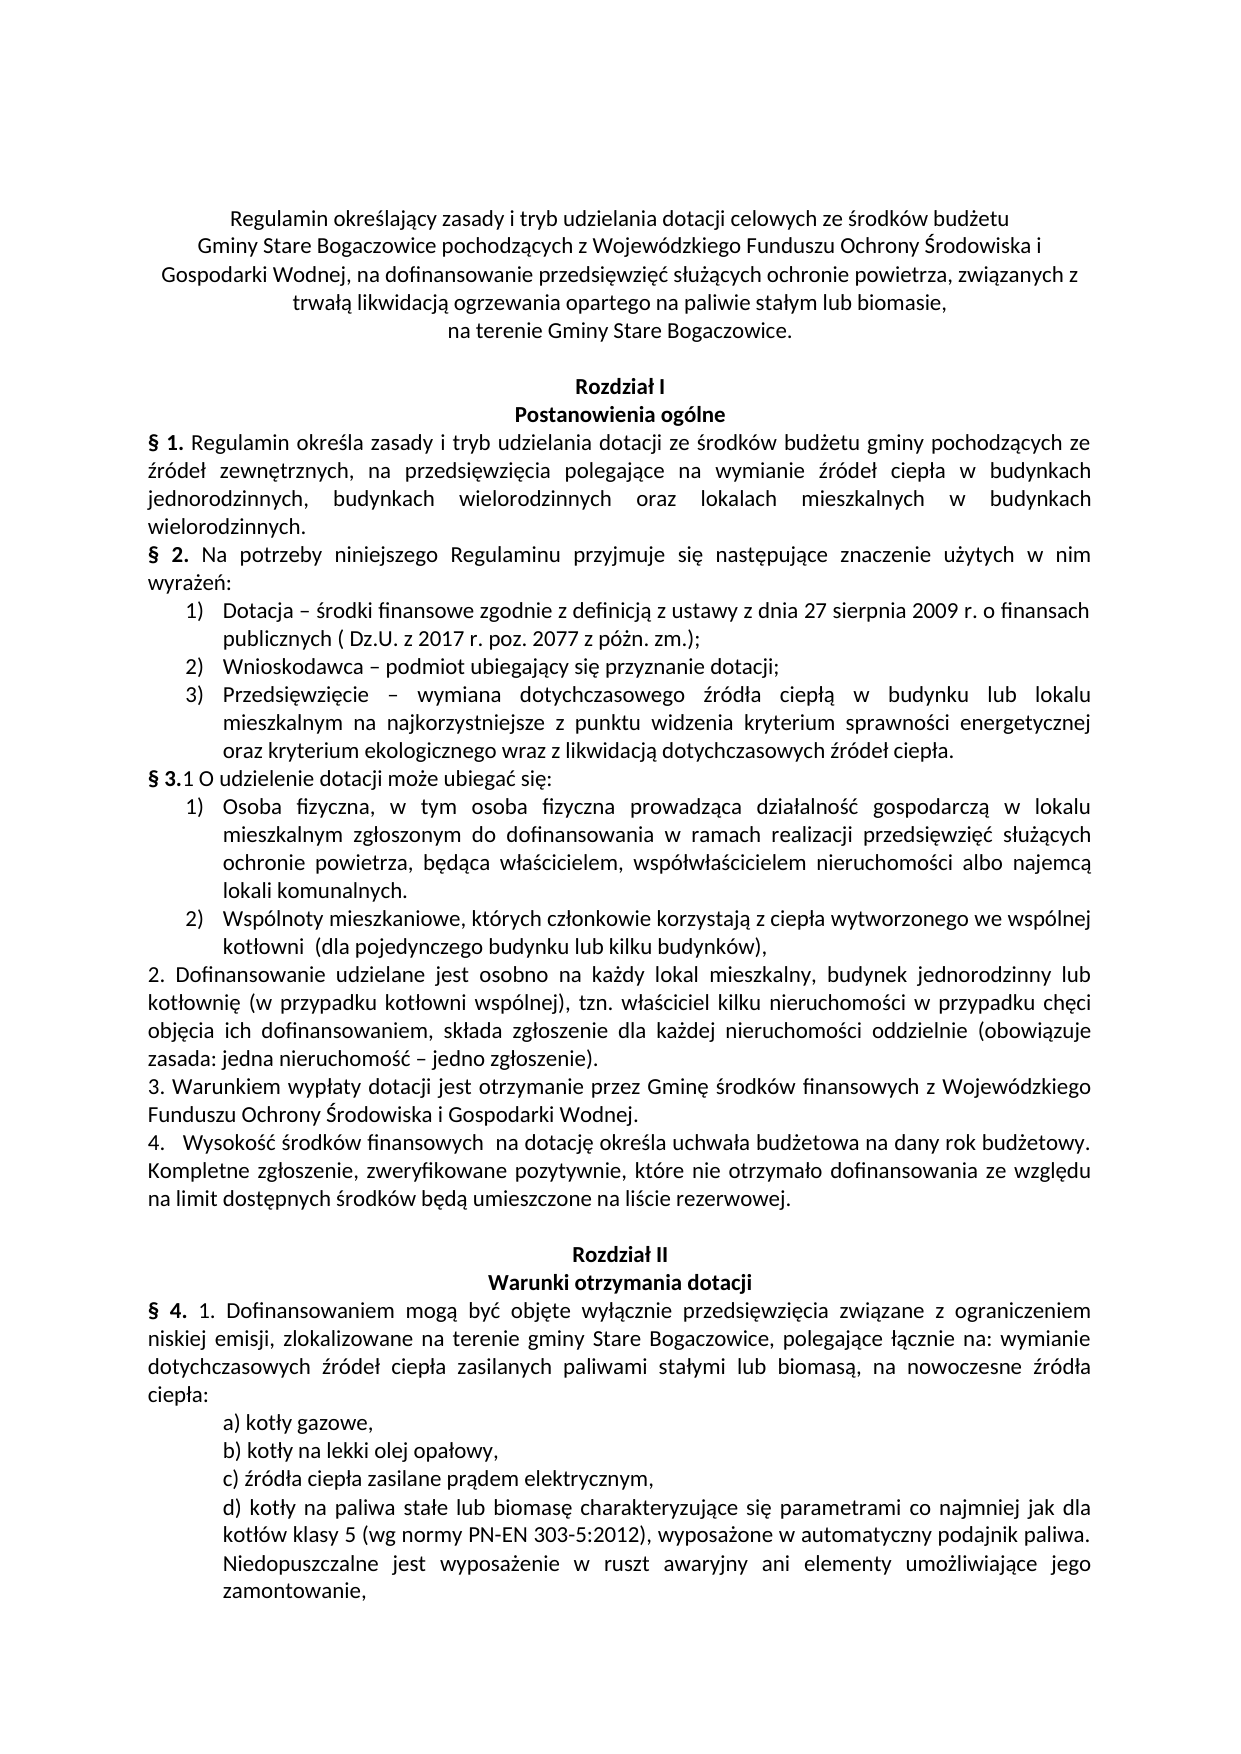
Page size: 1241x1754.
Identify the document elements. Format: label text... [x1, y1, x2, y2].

list 2. Dofinansowanie udzielane jest osobno na każdy lokal mieszkalny, budynek jednorodzinny lub kotłownię (w przypadku kotłowni wspólnej), tzn. właściciel kilku nieruchomości w przypadku chęci objęcia ich dofinansowaniem, składa zgłoszenie dla każdej nieruchomości oddzielnie (obowiązuje zasada: jedna nieruchomość – jedno zgłoszenie). [148, 960, 1093, 1072]
text c) źródła ciepła zasilane prądem elektrycznym, [223, 1464, 1093, 1493]
text Regulamin określający zasady i tryb udzielania dotacji celowych ze środków budżetu [148, 204, 1093, 232]
list Przedsięwzięcie – wymiana dotychczasowego źródła ciepłą w budynku lub lokalu mieszkalnym na najkorzystniejsze z punktu widzenia kryterium sprawności energetycznej oraz kryterium ekologicznego wraz z likwidacją dotychczasowych źródeł ciepła. [185, 680, 1093, 764]
text Rozdział II [148, 1240, 1093, 1268]
list 3. Warunkiem wypłaty dotacji jest otrzymanie przez Gminę środków finansowych z Wojewódzkiego Funduszu Ochrony Środowiska i Gospodarki Wodnej. [148, 1072, 1093, 1128]
list 4. Wysokość środków finansowych na dotację określa uchwała budżetowa na dany rok budżetowy. Kompletne zgłoszenie, zweryfikowane pozytywnie, które nie otrzymało dofinansowania ze względu na limit dostępnych środków będą umieszczone na liście rezerwowej. [148, 1128, 1093, 1212]
text § 2. Na potrzeby niniejszego Regulaminu przyjmuje się następujące znaczenie użytych w nim wyrażeń: [148, 540, 1093, 596]
list Wspólnoty mieszkaniowe, których członkowie korzystają z ciepła wytworzonego we wspólnej kotłowni (dla pojedynczego budynku lub kilku budynków), [185, 904, 1093, 960]
text Postanowienia ogólne [148, 400, 1093, 428]
text Gminy Stare Bogaczowice pochodzących z Wojewódzkiego Funduszu Ochrony Środowiska i Gospodarki Wodnej, na dofinansowanie przedsięwzięć służących ochronie powietrza, związanych z trwałą likwidacją ogrzewania opartego na paliwie stałym lub biomasie, [148, 232, 1093, 316]
text § 4. 1. Dofinansowaniem mogą być objęte wyłącznie przedsięwzięcia związane z ograniczeniem niskiej emisji, zlokalizowane na terenie gminy Stare Bogaczowice, polegające łącznie na: wymianie dotychczasowych źródeł ciepła zasilanych paliwami stałymi lub biomasą, na nowoczesne źródła ciepła: [148, 1296, 1093, 1408]
list Dotacja – środki finansowe zgodnie z definicją z ustawy z dnia 27 sierpnia 2009 r. o finansach publicznych ( Dz.U. z 2017 r. poz. 2077 z póżn. zm.); [185, 596, 1093, 652]
text na terenie Gminy Stare Bogaczowice. [148, 316, 1093, 344]
list Osoba fizyczna, w tym osoba fizyczna prowadząca działalność gospodarczą w lokalu mieszkalnym zgłoszonym do dofinansowania w ramach realizacji przedsięwzięć służących ochronie powietrza, będąca właścicielem, współwłaścicielem nieruchomości albo najemcą lokali komunalnych. [185, 792, 1093, 904]
text d) kotły na paliwa stałe lub biomasę charakteryzujące się parametrami co najmniej jak dla kotłów klasy 5 (wg normy PN-EN 303-5:2012), wyposażone w automatyczny podajnik paliwa. Niedopuszczalne jest wyposażenie w ruszt awaryjny ani elementy umożliwiające jego zamontowanie, [223, 1493, 1093, 1605]
text a) kotły gazowe, [223, 1408, 1093, 1437]
text Rozdział I [148, 372, 1093, 400]
list Wnioskodawca – podmiot ubiegający się przyznanie dotacji; [185, 652, 1093, 680]
text b) kotły na lekki olej opałowy, [223, 1437, 1093, 1464]
list § 3.1 O udzielenie dotacji może ubiegać się: [148, 764, 1093, 792]
text § 1. Regulamin określa zasady i tryb udzielania dotacji ze środków budżetu gminy pochodzących ze źródeł zewnętrznych, na przedsięwzięcia polegające na wymianie źródeł ciepła w budynkach jednorodzinnych, budynkach wielorodzinnych oraz lokalach mieszkalnych w budynkach wielorodzinnych. [148, 428, 1093, 540]
text Warunki otrzymania dotacji [148, 1268, 1093, 1296]
